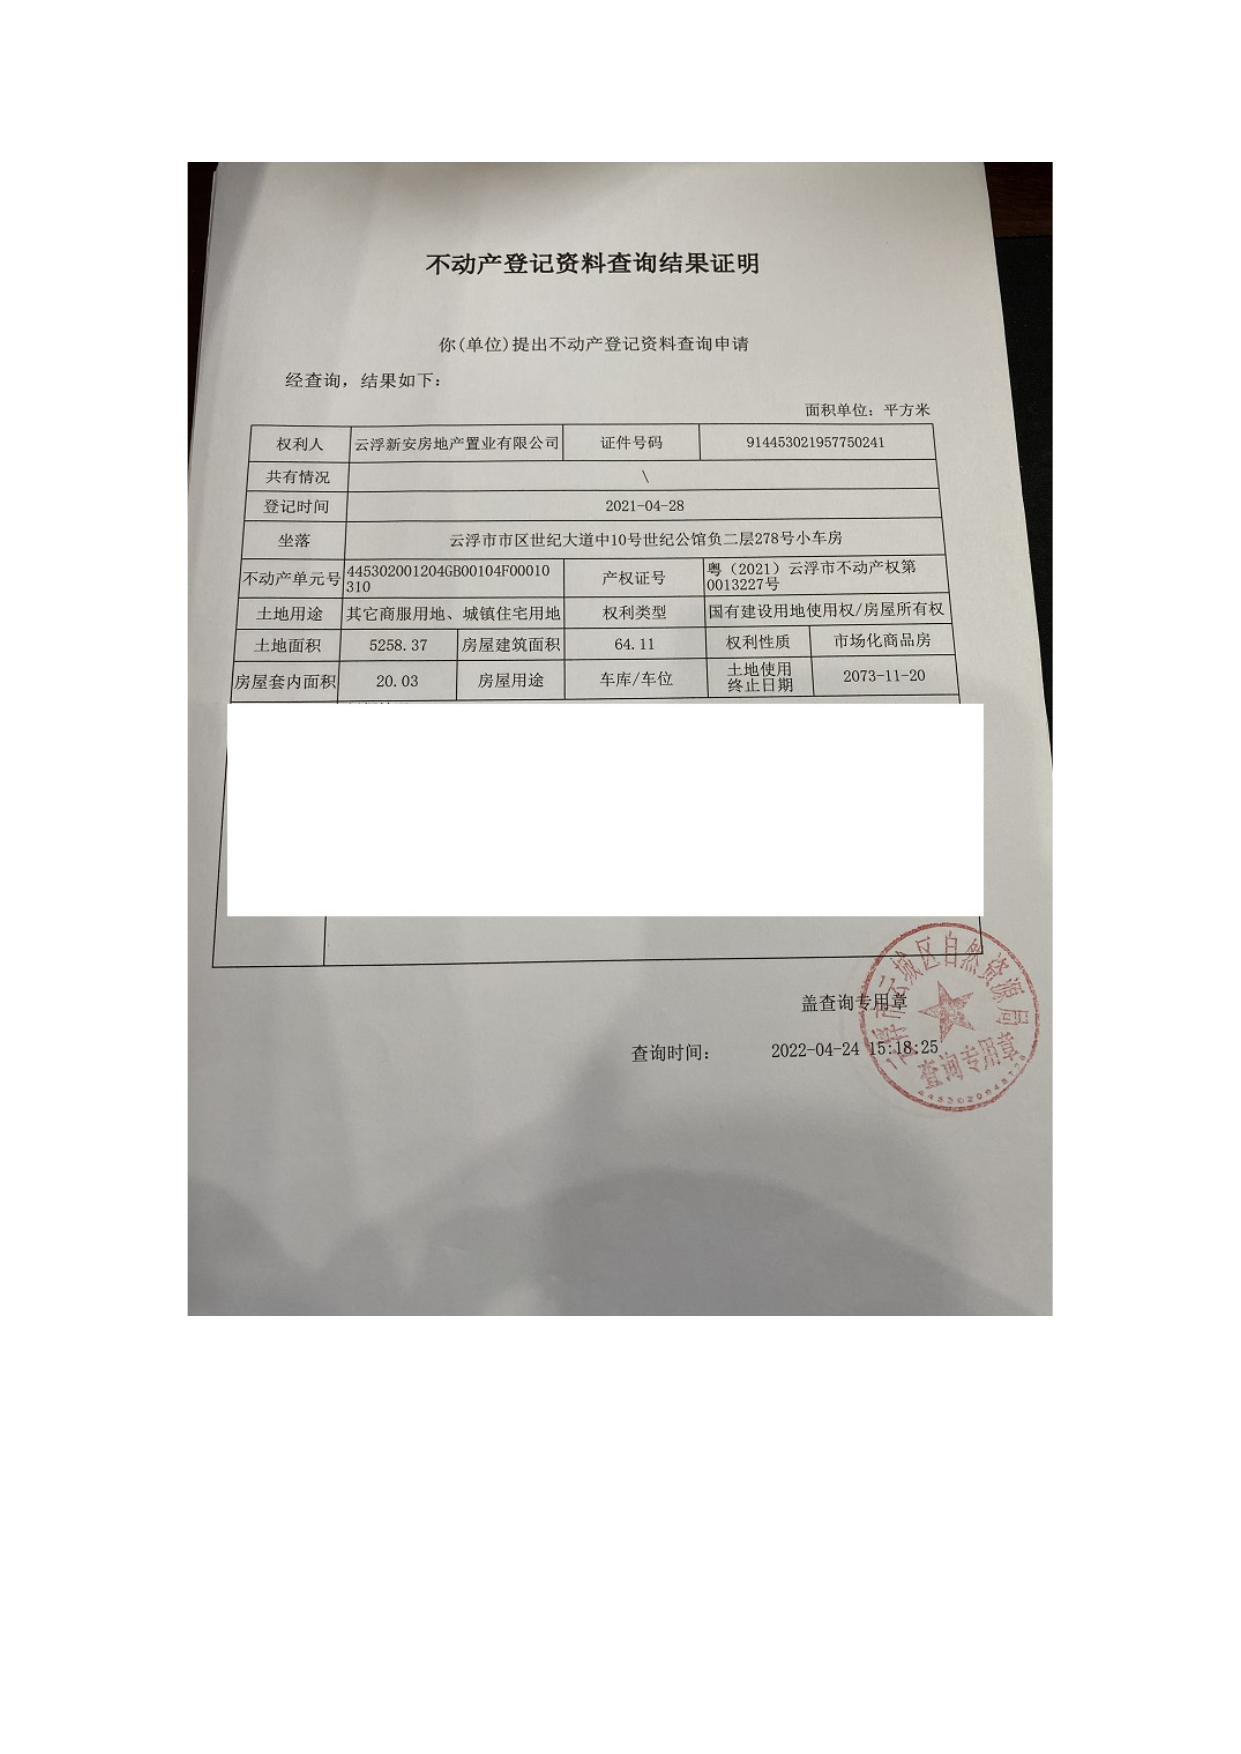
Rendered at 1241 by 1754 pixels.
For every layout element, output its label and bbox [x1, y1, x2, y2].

picture [187, 162, 1053, 1316]
